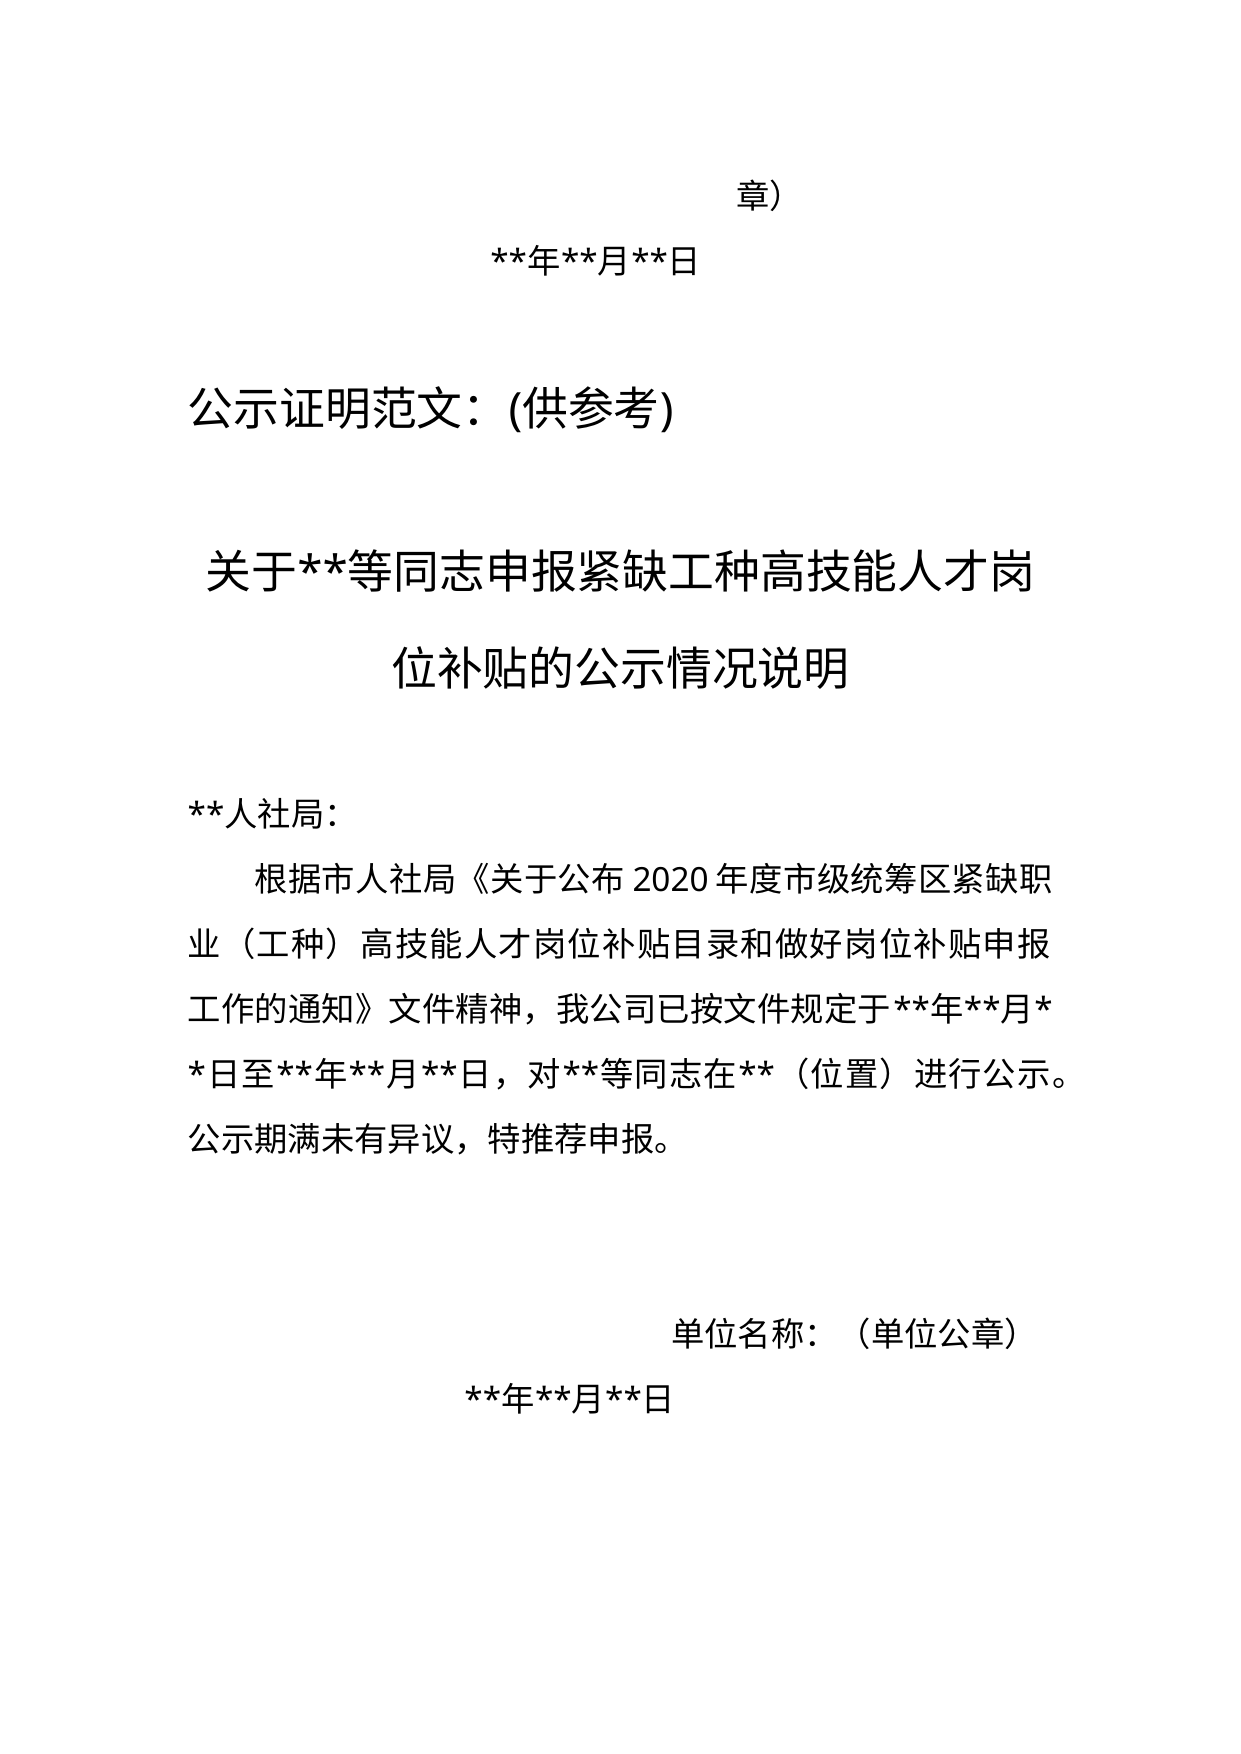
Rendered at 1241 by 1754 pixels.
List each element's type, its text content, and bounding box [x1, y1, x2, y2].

text 单位名称：（单位公章） [187, 1299, 1053, 1364]
text **人社局： [187, 779, 1053, 844]
text **年**月**日 [187, 227, 1053, 292]
text 单位名称：（单位公章） [703, 162, 1053, 227]
text 公示证明范文：(供参考) [187, 357, 1053, 454]
text 关于**等同志申报紧缺工种高技能人才岗位补贴的公示情况说明 [187, 519, 1053, 714]
text **年**月**日 [187, 1364, 1053, 1429]
text 根据市人社局《关于公布2020年度市级统筹区紧缺职业（工种）高技能人才岗位补贴目录和做好岗位补贴申报工作的通知》文件精神，我公司已按文件规定于**年**月**日至**年**月**日，对**等同志在**（位置）进行公示。公示期满未有异议，特推荐申报。 [187, 844, 1053, 1169]
